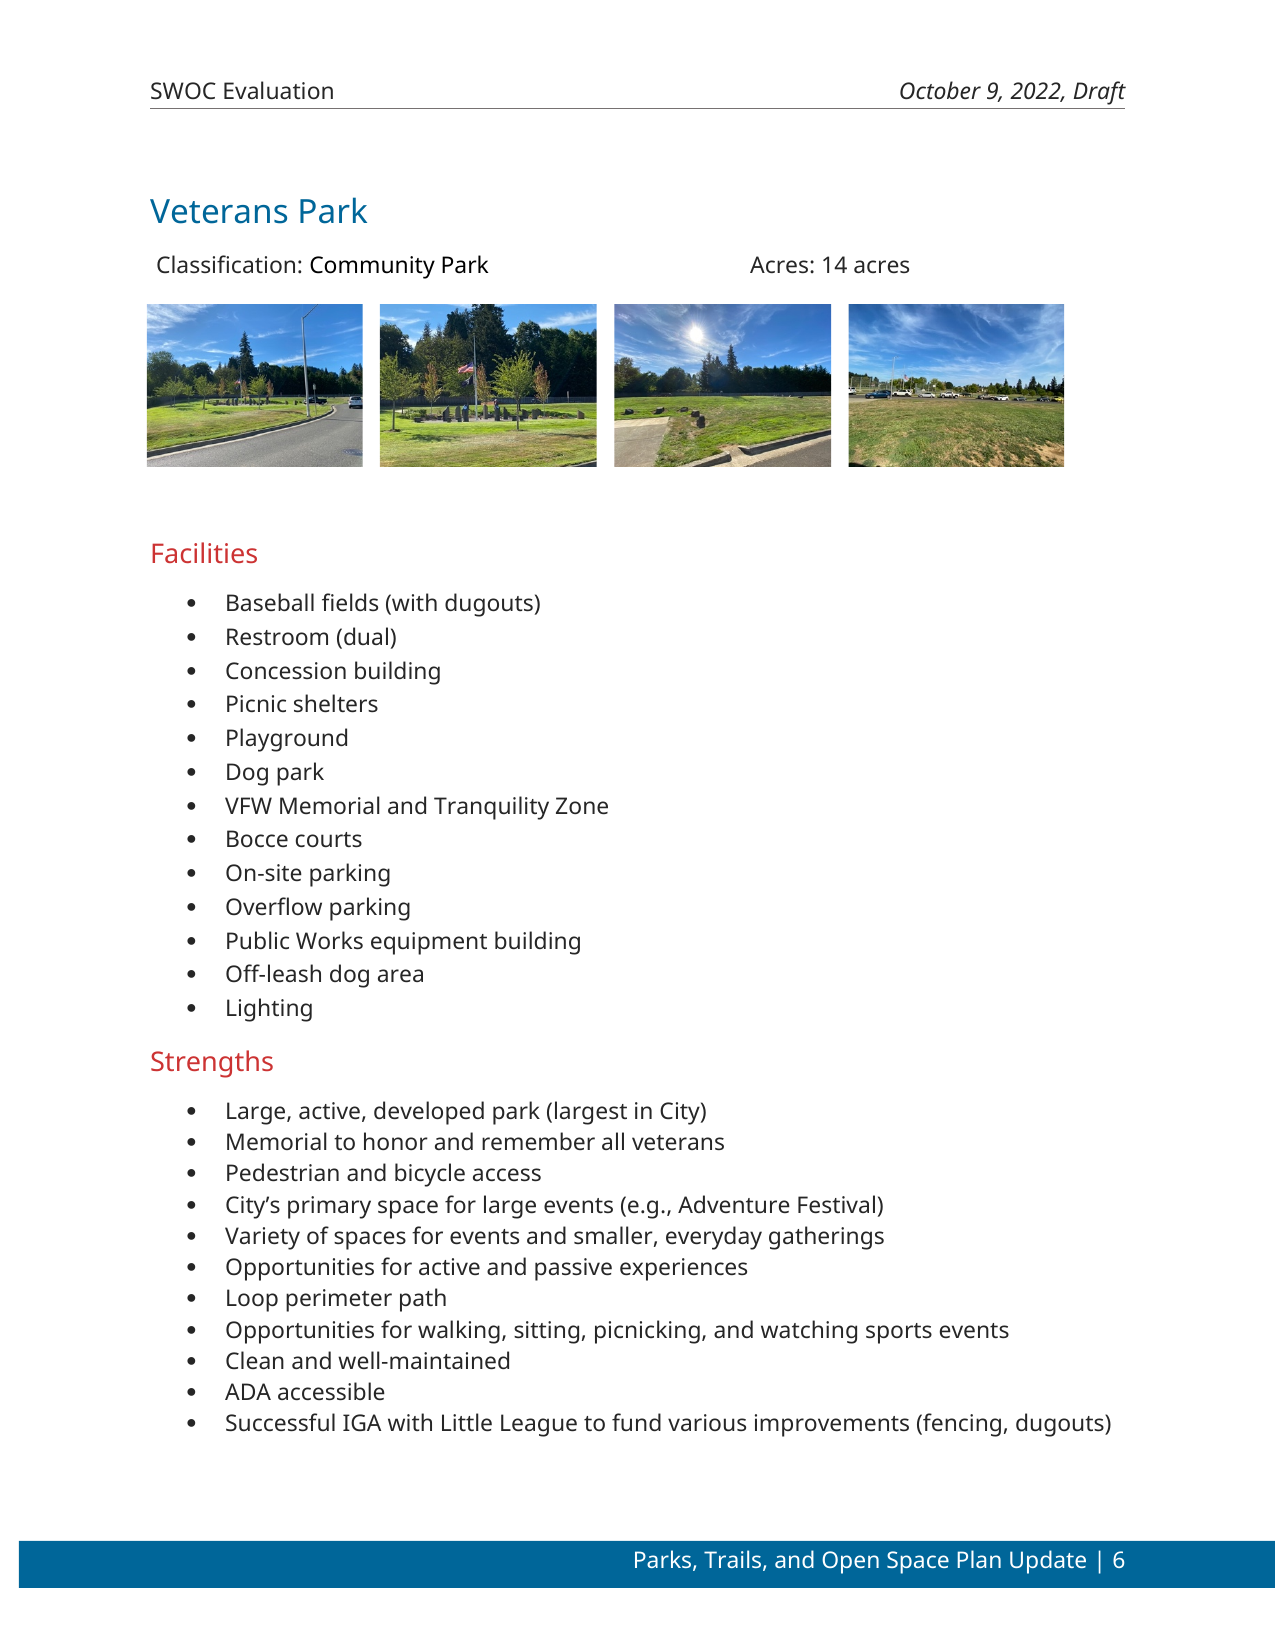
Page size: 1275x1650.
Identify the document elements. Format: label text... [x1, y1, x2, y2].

list VFW Memorial and Tranquility Zone [187, 789, 1125, 821]
picture [146, 304, 363, 467]
list Clean and well-maintained [187, 1345, 1125, 1376]
list Opportunities for walking, sitting, picnicking, and watching sports events [187, 1313, 1125, 1345]
list Pedestrian and bicycle access [187, 1157, 1125, 1188]
list ADA accessible [187, 1376, 1125, 1407]
list Successful IGA with Little League to fund various improvements (fencing, dugouts) [187, 1407, 1125, 1438]
list Lighting [187, 992, 1125, 1023]
list On-site parking [187, 857, 1125, 888]
subtitle Strengths [150, 1042, 1125, 1079]
list Opportunities for active and passive experiences [187, 1251, 1125, 1282]
list Concession building [187, 654, 1125, 686]
list Picnic shelters [187, 688, 1125, 719]
list Public Works equipment building [187, 924, 1125, 956]
list Bocce courts [187, 823, 1125, 854]
list Baseball fields (with dugouts) [187, 587, 1125, 618]
list Playground [187, 722, 1125, 753]
list Overflow parking [187, 891, 1125, 922]
subtitle Veterans Park [150, 187, 1125, 233]
subtitle Facilities [150, 535, 1125, 572]
picture [379, 304, 597, 467]
list Large, active, developed park (largest in City) [187, 1095, 1125, 1126]
list City’s primary space for large events (e.g., Adventure Festival) [187, 1188, 1125, 1220]
list Memorial to honor and remember all veterans [187, 1126, 1125, 1157]
picture [848, 304, 1065, 467]
list Classification: Community Park Acres: 14 acres [150, 249, 1125, 280]
picture [614, 304, 832, 467]
list Loop perimeter path [187, 1282, 1125, 1313]
list Off-leash dog area [187, 958, 1125, 989]
list Restroom (dual) [187, 621, 1125, 652]
list Dog park [187, 756, 1125, 787]
list Variety of spaces for events and smaller, everyday gatherings [187, 1220, 1125, 1251]
